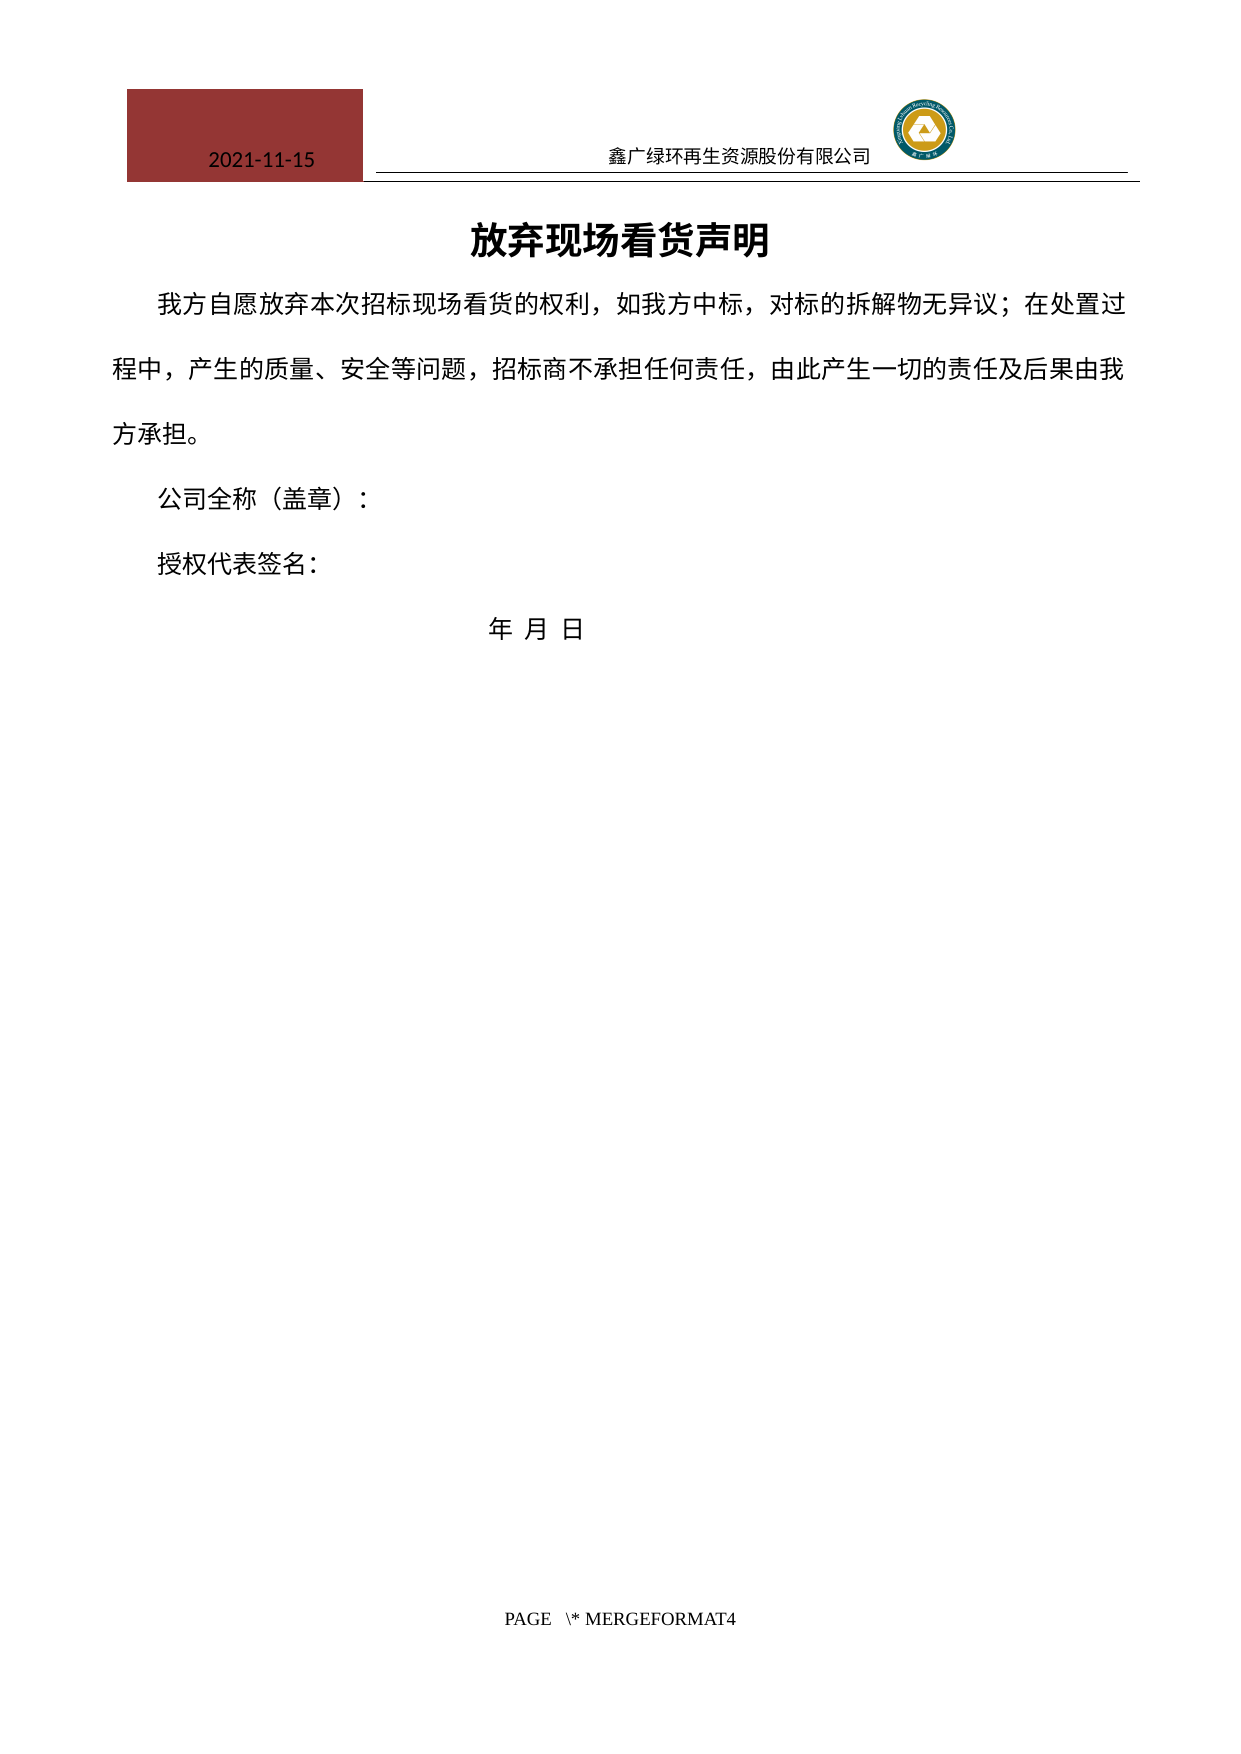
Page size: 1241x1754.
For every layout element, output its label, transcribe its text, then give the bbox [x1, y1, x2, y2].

text 我方自愿放弃本次招标现场看货的权利，如我方中标，对标的拆解物无异议；在处置过程中，产生的质量、安全等问题，招标商不承担任何责任，由此产生一切的责任及后果由我方承担。 [112, 270, 1128, 465]
text 放弃现场看货声明 [112, 205, 1128, 270]
text 年 月 日 [112, 595, 1128, 660]
text 授权代表签名： [112, 530, 1128, 595]
text 公司全称（盖章）： [112, 465, 1128, 530]
picture [892, 96, 959, 164]
